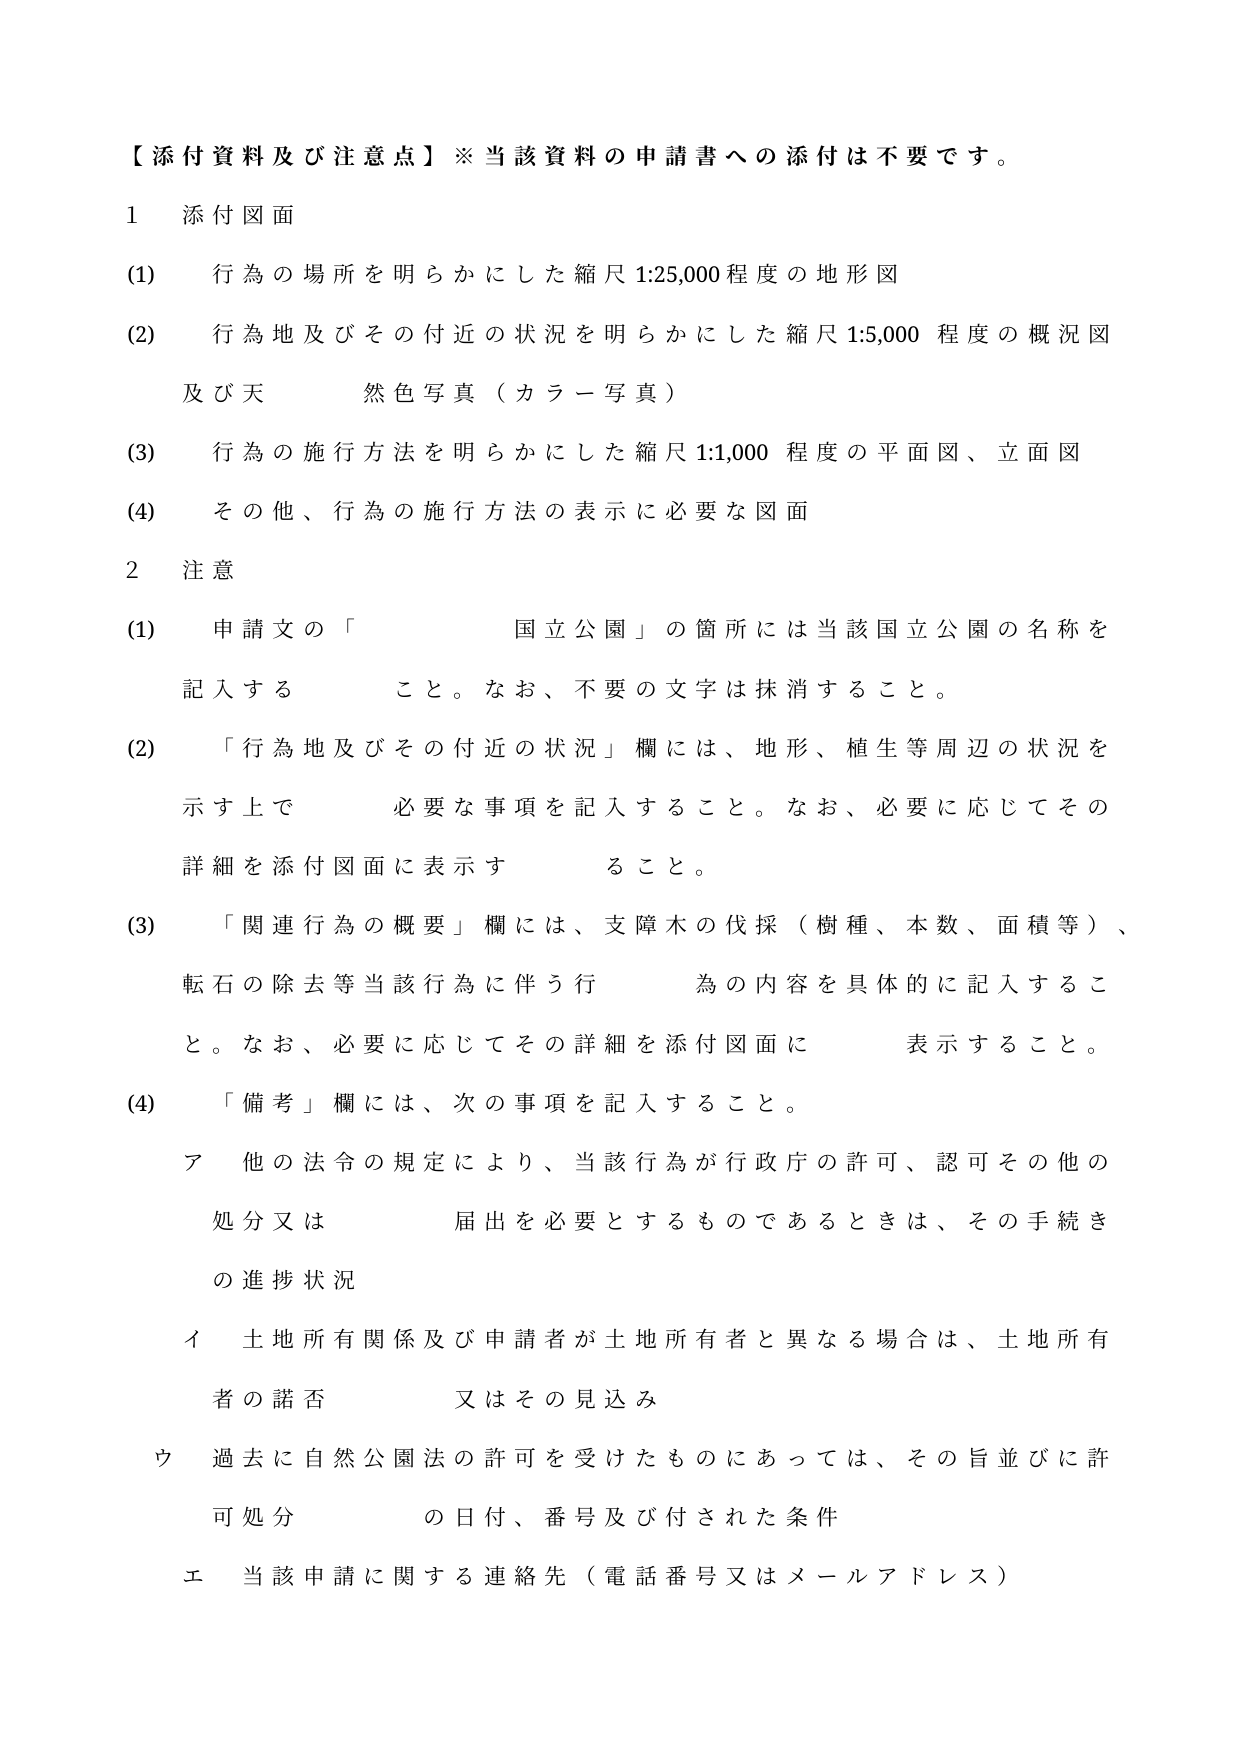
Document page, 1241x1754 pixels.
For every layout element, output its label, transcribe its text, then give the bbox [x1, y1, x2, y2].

text (3) 「関連行為の概要」欄には、支障木の伐採（樹種、本数、面積等）、転石の除去等当該行為に伴う行 為の内容を具体的に記入すること。なお、必要に応じてその詳細を添付図面に 表示すること。 [122, 895, 1118, 1072]
text ウ 過去に自然公園法の許可を受けたものにあっては、その旨並びに許可処分 の日付、番号及び付された条件 [122, 1427, 1118, 1546]
text (1) 申請文の「 国立公園」の箇所には当該国立公園の名称を記入する こと。なお、不要の文字は抹消すること。 [122, 599, 1118, 717]
text １ 添付図面 [122, 185, 1118, 244]
text (4) その他、行為の施行方法の表示に必要な図面 [122, 481, 1118, 540]
text (1) 行為の場所を明らかにした縮尺1:25,000程度の地形図 [122, 244, 1118, 303]
text (2) 行為地及びその付近の状況を明らかにした縮尺1:5,000程度の概況図及び天 然色写真（カラー写真） [122, 303, 1118, 421]
text イ 土地所有関係及び申請者が土地所有者と異なる場合は、土地所有者の諾否 又はその見込み [122, 1309, 1118, 1427]
text ア 他の法令の規定により、当該行為が行政庁の許可、認可その他の処分又は 届出を必要とするものであるときは、その手続きの進捗状況 [122, 1131, 1118, 1309]
text 【添付資料及び注意点】※当該資料の申請書への添付は不要です。 [122, 126, 1118, 185]
text エ 当該申請に関する連絡先（電話番号又はメールアドレス） [122, 1546, 1118, 1605]
text (4) 「備考」欄には、次の事項を記入すること。 [122, 1072, 1118, 1131]
text (2) 「行為地及びその付近の状況」欄には、地形、植生等周辺の状況を示す上で 必要な事項を記入すること。なお、必要に応じてその詳細を添付図面に表示す ること。 [122, 717, 1118, 895]
text ２ 注意 [122, 540, 1118, 599]
text (3) 行為の施行方法を明らかにした縮尺1:1,000程度の平面図、立面図 [122, 421, 1118, 481]
